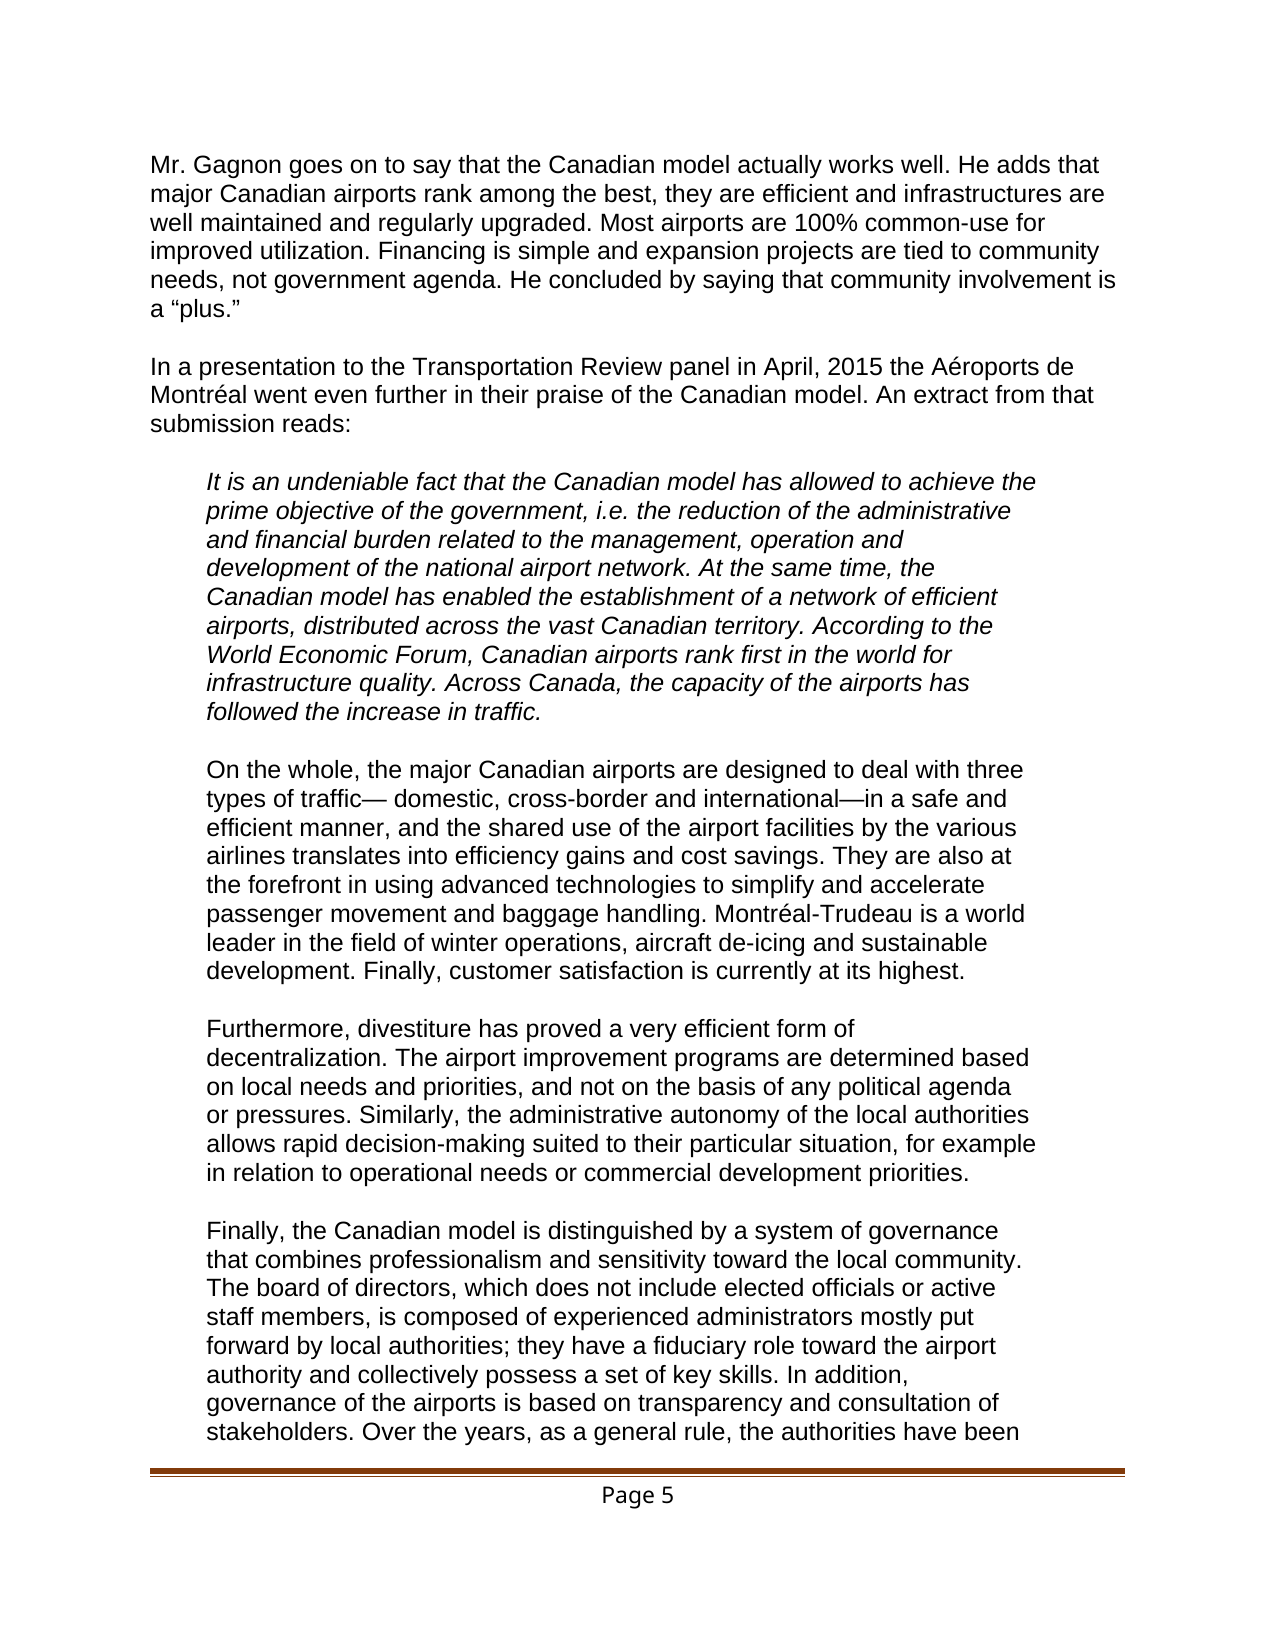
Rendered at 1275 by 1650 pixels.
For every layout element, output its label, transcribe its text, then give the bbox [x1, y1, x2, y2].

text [206, 1216, 1041, 1446]
text It is an undeniable fact that the Canadian model has allowed to achieve the prime objective of the government, i.e. the reduction of the administrative and financial burden related to the management, operation and development of the national airport network. At the same time, the Canadian model has enabled the establishment of a network of efficient airports, distributed across the vast Canadian territory. According to the World Economic Forum, Canadian airports rank first in the world for infrastructure quality. Across Canada, the capacity of the airports has followed the increase in traffic. [206, 467, 1050, 726]
text On the whole, the major Canadian airports are designed to deal with three types of traffic— domestic, cross-border and international—in a safe and efficient manner, and the shared use of the airport facilities by the various airlines translates into efficiency gains and cost savings. They are also at the forefront in using advanced technologies to simplify and accelerate passenger movement and baggage handling. Montréal-Trudeau is a world leader in the field of winter operations, aircraft de-icing and sustainable development. Finally, customer satisfaction is currently at its highest. [206, 755, 1041, 985]
text Furthermore, divestiture has proved a very efficient form of decentralization. The airport improvement programs are determined based on local needs and priorities, and not on the basis of any political agenda or pressures. Similarly, the administrative autonomy of the local authorities allows rapid decision-making suited to their particular situation, for example in relation to operational needs or commercial development priorities. [206, 1014, 1041, 1187]
text Mr. Gagnon goes on to say that the Canadian model actually works well. He adds that major Canadian airports rank among the best, they are efficient and infrastructures are well maintained and regularly upgraded. Most airports are 100% common-use for improved utilization. Financing is simple and expansion projects are tied to community needs, not government agenda. He concluded by saying that community involvement is a “plus.” [150, 150, 1125, 322]
text In a presentation to the Transportation Review panel in April, 2015 the Aéroports de Montréal went even further in their praise of the Canadian model. An extract from that submission reads: [150, 352, 1125, 438]
